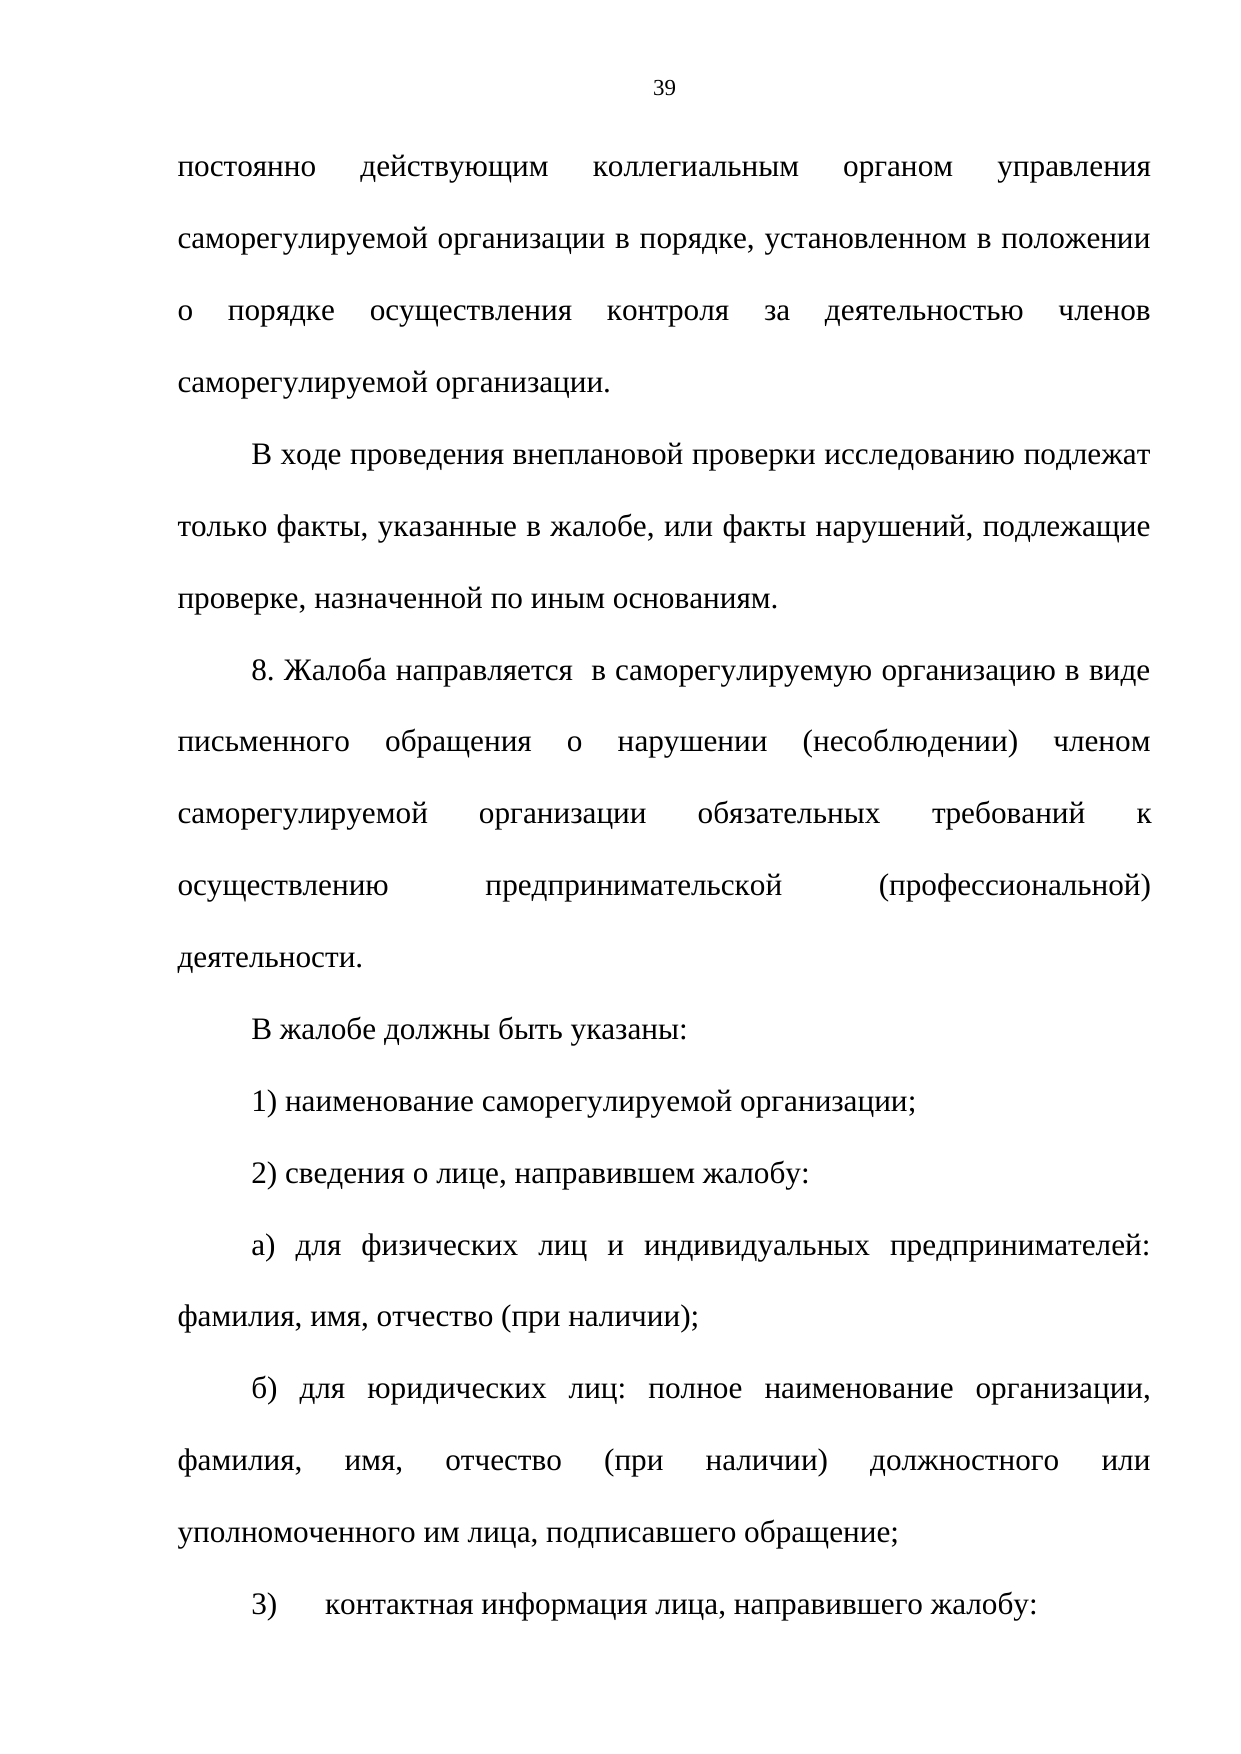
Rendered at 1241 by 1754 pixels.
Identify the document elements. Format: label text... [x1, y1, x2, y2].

text 8. Жалоба направляется в саморегулируемую организацию в виде письменного обращения о нарушении (несоблюдении) членом саморегулируемой организации обязательных требований к осуществлению предпринимательской (профессиональной) деятельности. [177, 651, 1152, 974]
text В жалобе должны быть указаны: [177, 1010, 1152, 1046]
text а) для физических лиц и индивидуальных предпринимателей: фамилия, имя, отчество (при наличии); [177, 1226, 1152, 1334]
text В ходе проведения внеплановой проверки исследованию подлежат только факты, указанные в жалобе, или факты нарушений, подлежащие проверке, назначенной по иным основаниям. [177, 435, 1152, 615]
text 2) сведения о лице, направившем жалобу: [177, 1154, 1152, 1190]
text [177, 148, 1152, 399]
text б) для юридических лиц: полное наименование организации, фамилия, имя, отчество (при наличии) должностного или уполномоченного им лица, подписавшего обращение; [177, 1369, 1152, 1549]
text 1) наименование саморегулируемой организации; [177, 1082, 1152, 1118]
text 3) контактная информация лица, направившего жалобу: [177, 1585, 1152, 1621]
